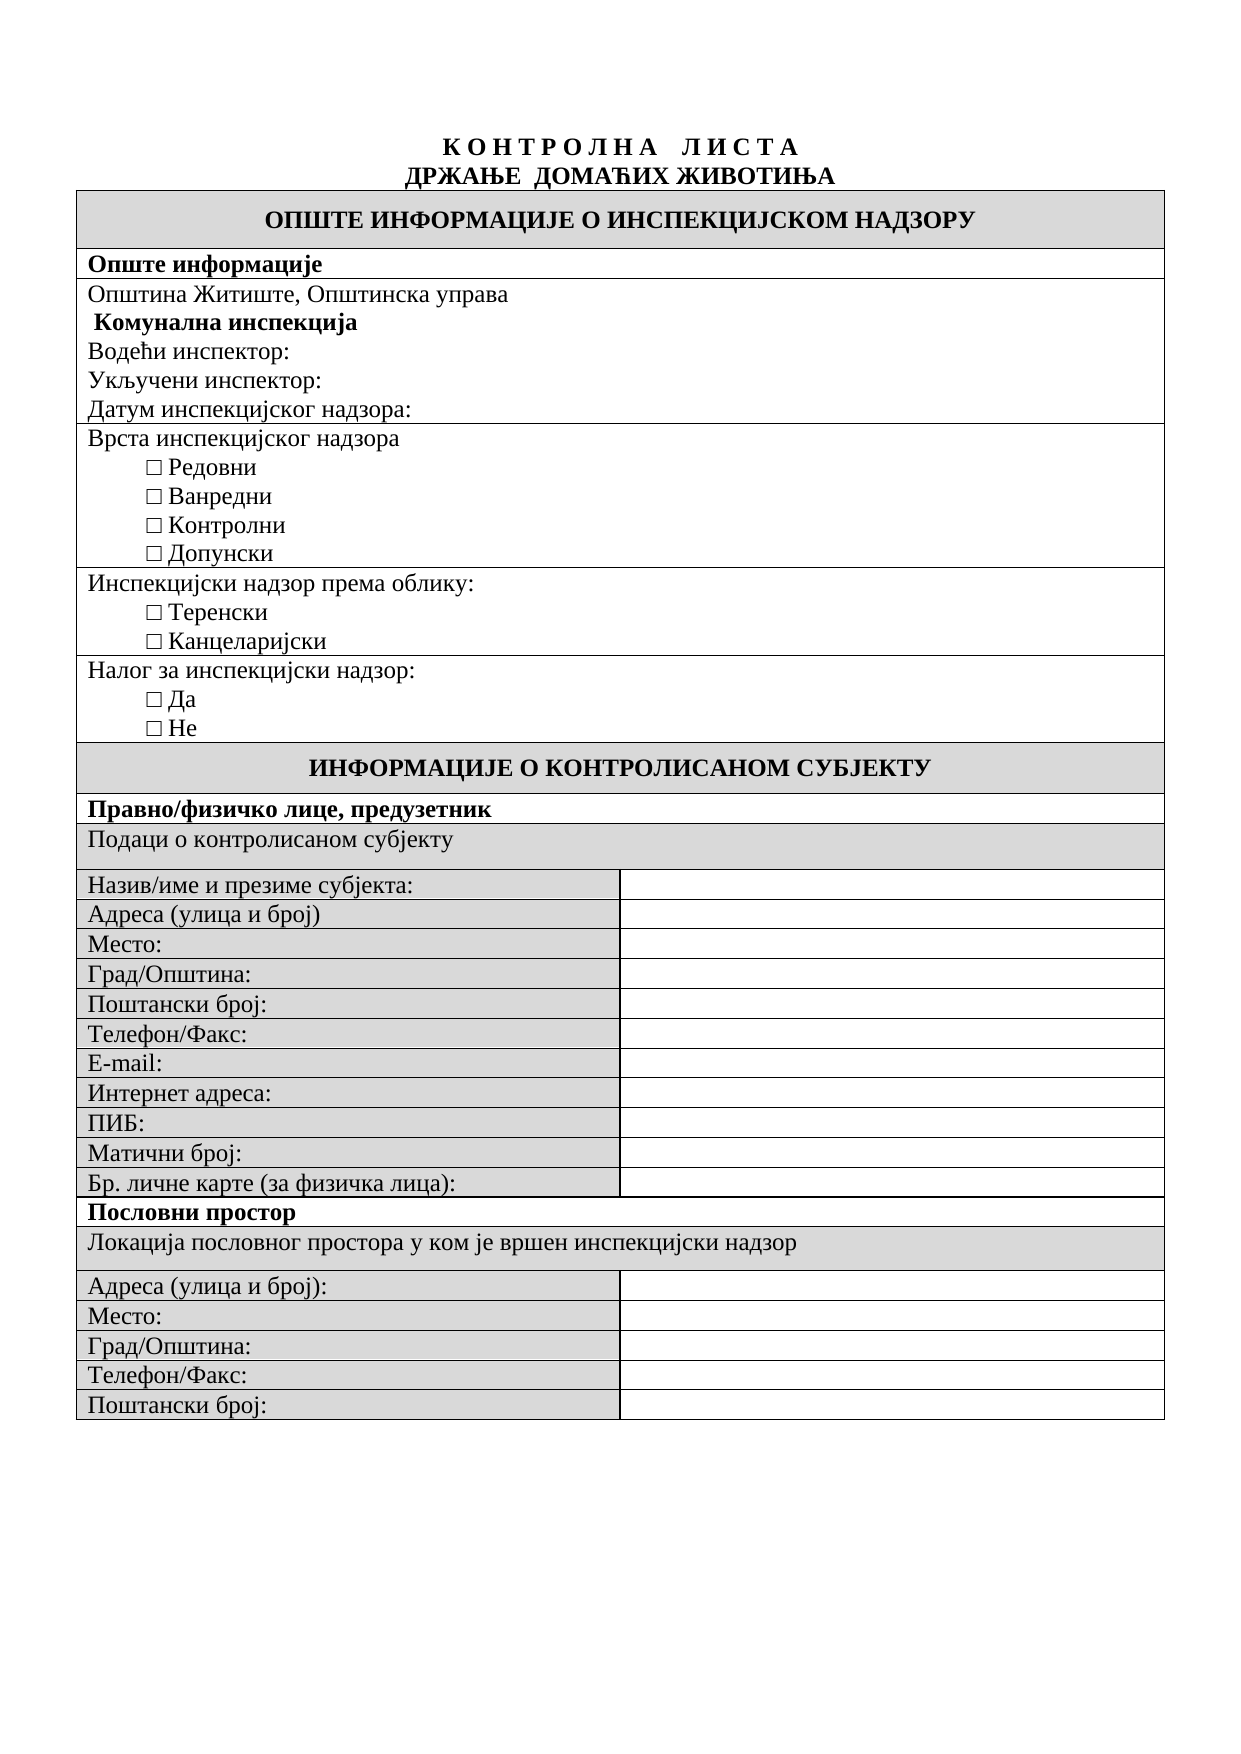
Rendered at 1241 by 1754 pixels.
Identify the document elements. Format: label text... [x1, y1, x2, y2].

table_cell [621, 1049, 1164, 1077]
table_cell [621, 1331, 1164, 1359]
table_header ОПШТЕ ИНФОРМАЦИЈЕ О ИНСПЕКЦИЈСКОМ НАДЗОРУ [77, 191, 1164, 248]
table_cell [621, 1168, 1164, 1196]
table_cell Правно/физичко лице, предузетник [77, 794, 1164, 823]
table_cell Општина Житиште, Општинска управа Комунална инспекција Водећи инспектор: Укључени инспектор: Датум инспекцијског надзора: [77, 279, 1164, 422]
table_cell Бр. личне карте (за физичка лица): [77, 1168, 619, 1196]
table_cell Место: [77, 929, 619, 958]
table_cell [621, 1138, 1164, 1167]
text К О Н Т Р О Л Н А Л И С Т А [150, 132, 1090, 161]
table_cell [621, 929, 1164, 958]
table_cell Локација пословног простора у ком је вршен инспекцијски надзор [77, 1227, 1164, 1270]
table_cell ИНФОРМАЦИЈЕ О КОНТРОЛИСАНОМ СУБЈЕКТУ [77, 743, 1164, 793]
table_cell ПИБ: [77, 1108, 619, 1137]
table_cell [621, 870, 1164, 898]
table_cell Опште информације [77, 249, 1164, 278]
table_cell Е-mail: [77, 1049, 619, 1077]
table_cell [621, 989, 1164, 1018]
table_cell [621, 1271, 1164, 1300]
table_cell Подаци о контролисаном субјекту [77, 824, 1164, 869]
table_cell Врста инспекцијског надзора □ Редовни □ Ванредни □ Контролни □ Допунски [77, 424, 1164, 567]
table_cell Поштански број: [77, 1390, 619, 1419]
table_cell [621, 1108, 1164, 1137]
table_cell [621, 1019, 1164, 1047]
table_cell Интернет адреса: [77, 1078, 619, 1107]
table_cell Инспекцијски надзор према облику: □ Теренски □ Канцеларијски [77, 568, 1164, 654]
table_cell [621, 1301, 1164, 1330]
table_cell Поштански број: [77, 989, 619, 1018]
table_cell Град/Општина: [77, 959, 619, 988]
table_cell Место: [77, 1301, 619, 1330]
table_cell [621, 959, 1164, 988]
table_cell Телефон/Факс: [77, 1019, 619, 1047]
table_cell [621, 1361, 1164, 1389]
text ДРЖАЊЕ ДОМАЋИХ ЖИВОТИЊА [150, 161, 1090, 190]
table_cell [621, 1078, 1164, 1107]
table_cell Налог за инспекцијски надзор: □ Да □ Не [77, 656, 1164, 742]
table_cell Град/Општина: [77, 1331, 619, 1359]
table_cell [621, 1390, 1164, 1419]
table_cell Телефон/Факс: [77, 1361, 619, 1389]
table_cell Матични број: [77, 1138, 619, 1167]
table_cell Назив/име и презиме субјекта: [77, 870, 619, 898]
table_cell Адреса (улица и број) [77, 900, 619, 928]
table_cell [621, 900, 1164, 928]
table_cell Пословни простор [77, 1198, 1164, 1226]
table_cell Адреса (улица и број): [77, 1271, 619, 1300]
